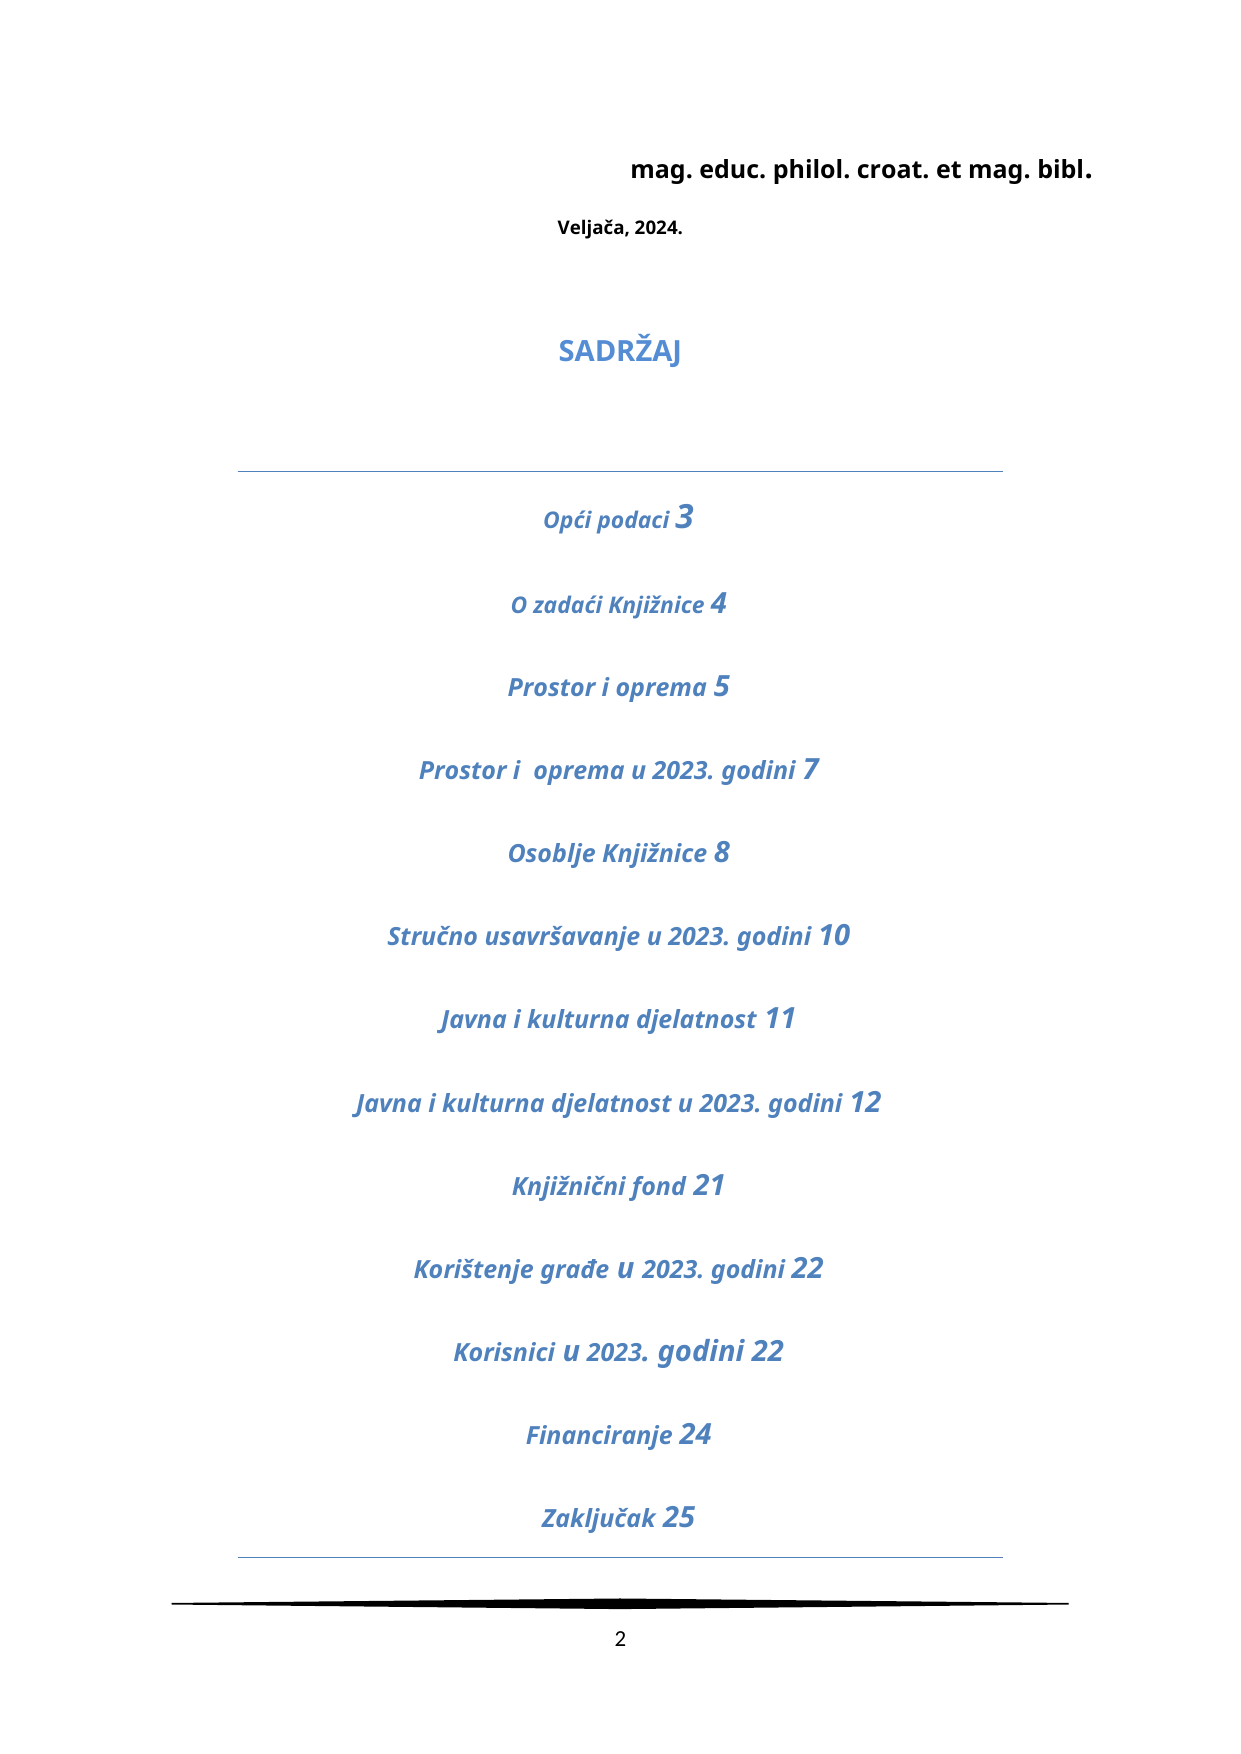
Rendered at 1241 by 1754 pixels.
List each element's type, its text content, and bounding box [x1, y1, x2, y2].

text Financiranje 24 [238, 1391, 1003, 1453]
text Zaključak 25 [238, 1474, 1003, 1557]
text SADRŽAJ [148, 331, 1093, 370]
text Stručno usavršavanje u 2023. godini 10 [238, 893, 1003, 954]
text Osoblje Knjižnice 8 [238, 809, 1003, 871]
text Prostor i oprema u 2023. godini 7 [238, 726, 1003, 788]
text Veljača, 2024. [148, 214, 1093, 239]
text Korisnici u 2023. godini 22 [238, 1308, 1003, 1370]
text Javna i kulturna djelatnost u 2023. godini 12 [238, 1059, 1003, 1121]
text Javna i kulturna djelatnost 11 [238, 976, 1003, 1037]
text O zadaći Knjižnice 4 [238, 560, 1003, 622]
text Prostor i oprema 5 [238, 643, 1003, 705]
text mag. educ. philol. croat. et mag. bibl. [148, 148, 1093, 187]
text Opći podaci 3 [238, 472, 1003, 538]
text Korištenje građe u 2023. godini 22 [238, 1225, 1003, 1287]
text Knjižnični fond 21 [238, 1142, 1003, 1204]
